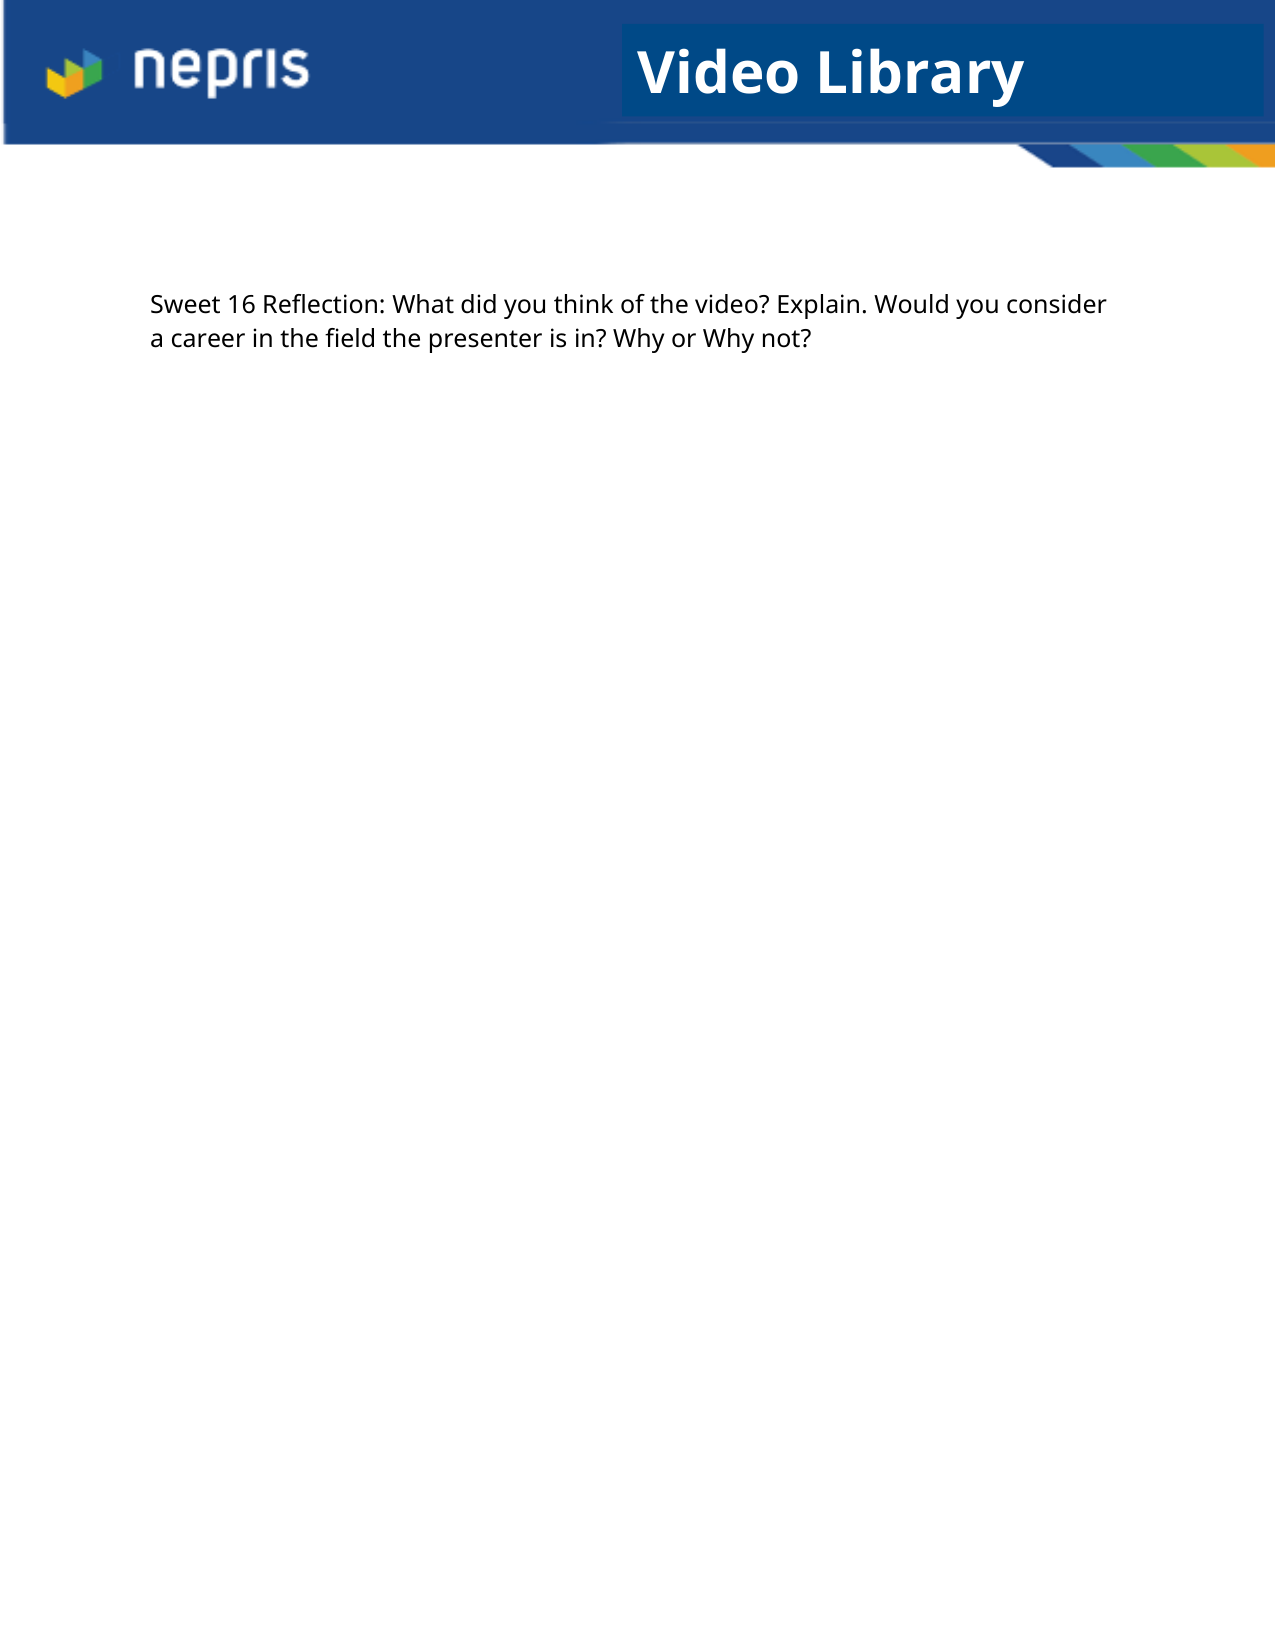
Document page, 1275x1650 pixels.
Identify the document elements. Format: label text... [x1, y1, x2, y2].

text Sweet 16 Reflection: What did you think of the video? Explain. Would you consider a career in the field the presenter is in? Why or Why not? [150, 286, 1125, 354]
picture [0, 0, 1275, 1650]
